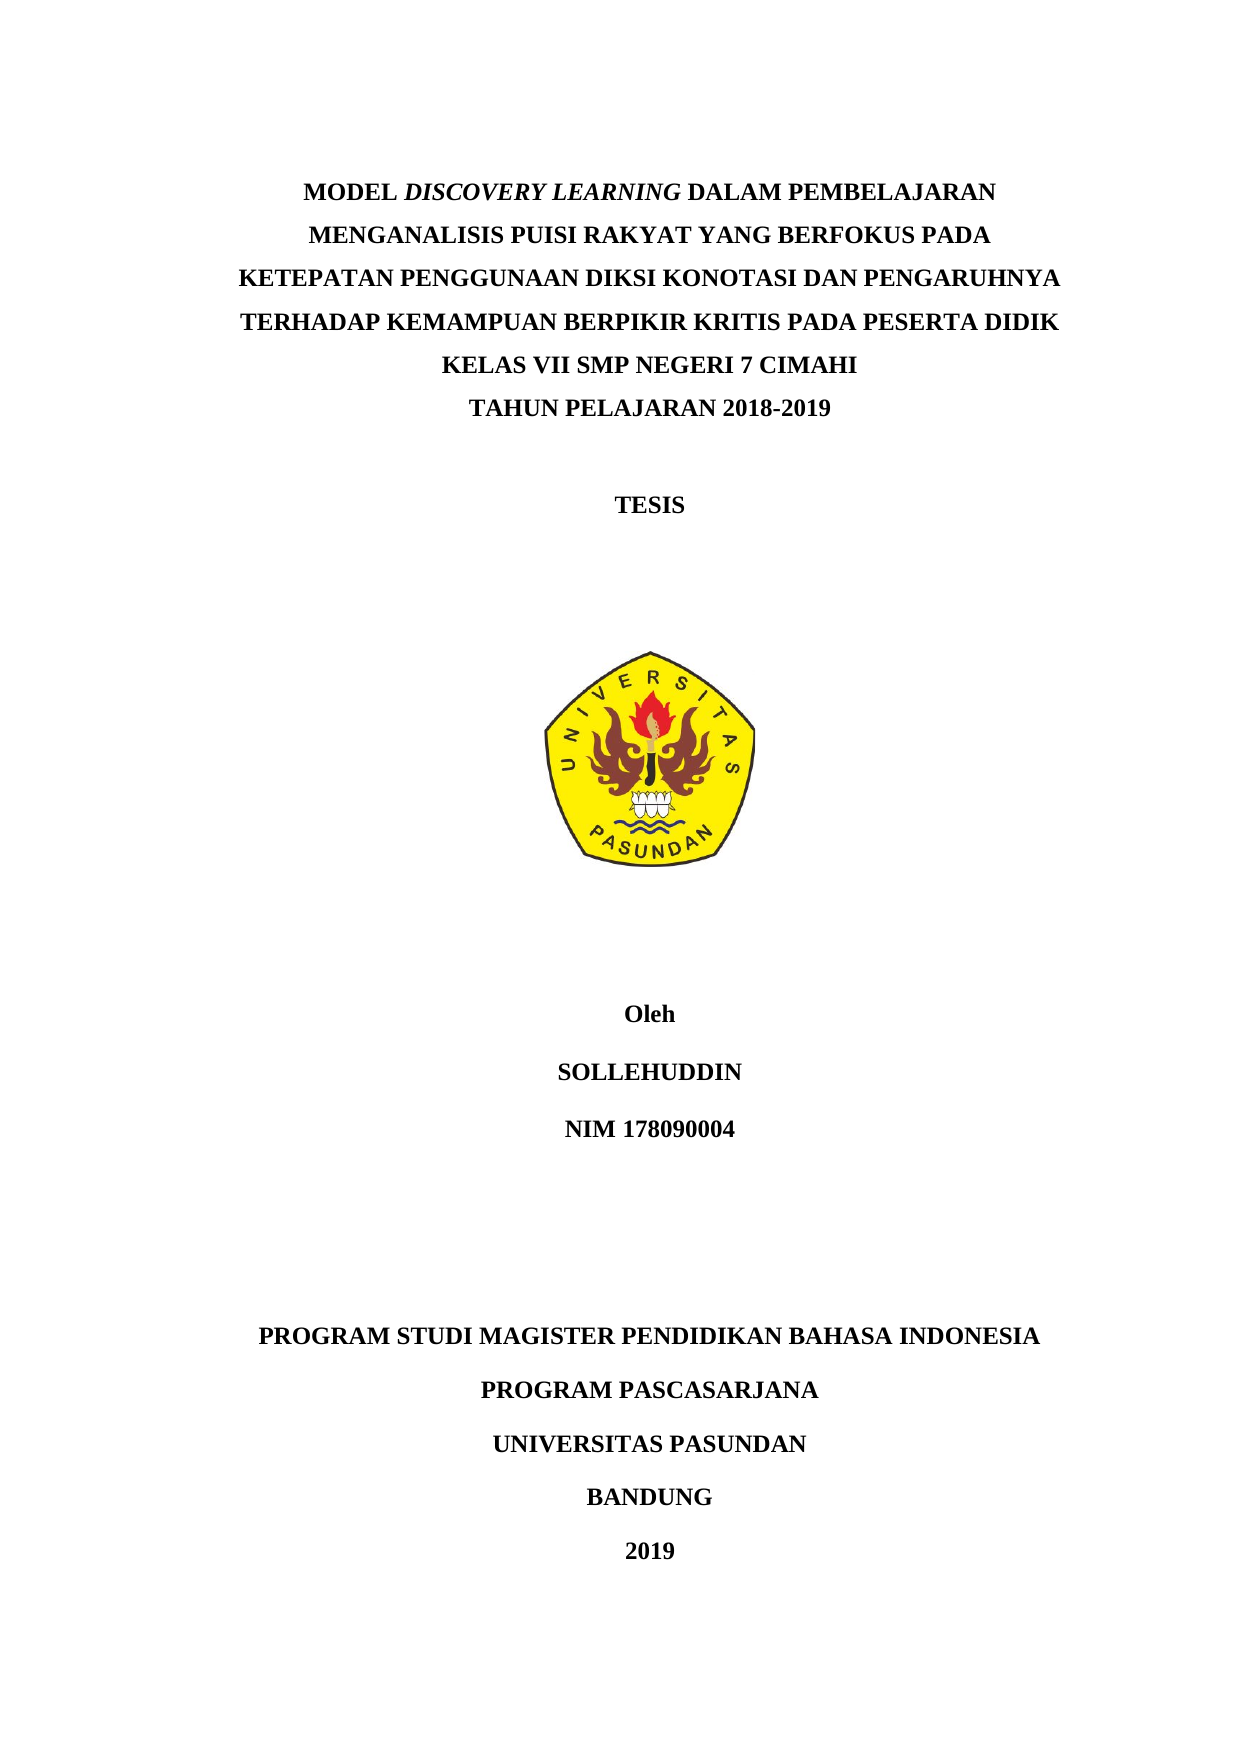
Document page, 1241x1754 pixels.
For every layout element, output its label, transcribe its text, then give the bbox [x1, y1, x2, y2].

text UNIVERSITAS PASUNDAN [236, 1429, 1063, 1457]
text PROGRAM PASCASARJANA [236, 1375, 1063, 1403]
text 2019 [236, 1536, 1063, 1565]
text NIM 178090004 [236, 1114, 1063, 1143]
picture [544, 651, 755, 867]
text TESIS [236, 490, 1063, 518]
list TAHUN PELAJARAN 2018-2019 [236, 393, 1063, 422]
text BANDUNG [236, 1482, 1063, 1511]
text SOLLEHUDDIN [236, 1057, 1063, 1085]
list MODEL DISCOVERY LEARNING DALAM PEMBELAJARAN MENGANALISIS PUISI RAKYAT YANG BERFOKUS PADA KETEPATAN PENGGUNAAN DIKSI KONOTASI DAN PENGARUHNYA TERHADAP KEMAMPUAN BERPIKIR KRITIS PADA PESERTA DIDIK KELAS VII SMP NEGERI 7 CIMAHI [236, 177, 1063, 378]
text Oleh [236, 999, 1063, 1028]
text PROGRAM STUDI MAGISTER PENDIDIKAN BAHASA INDONESIA [236, 1321, 1063, 1350]
